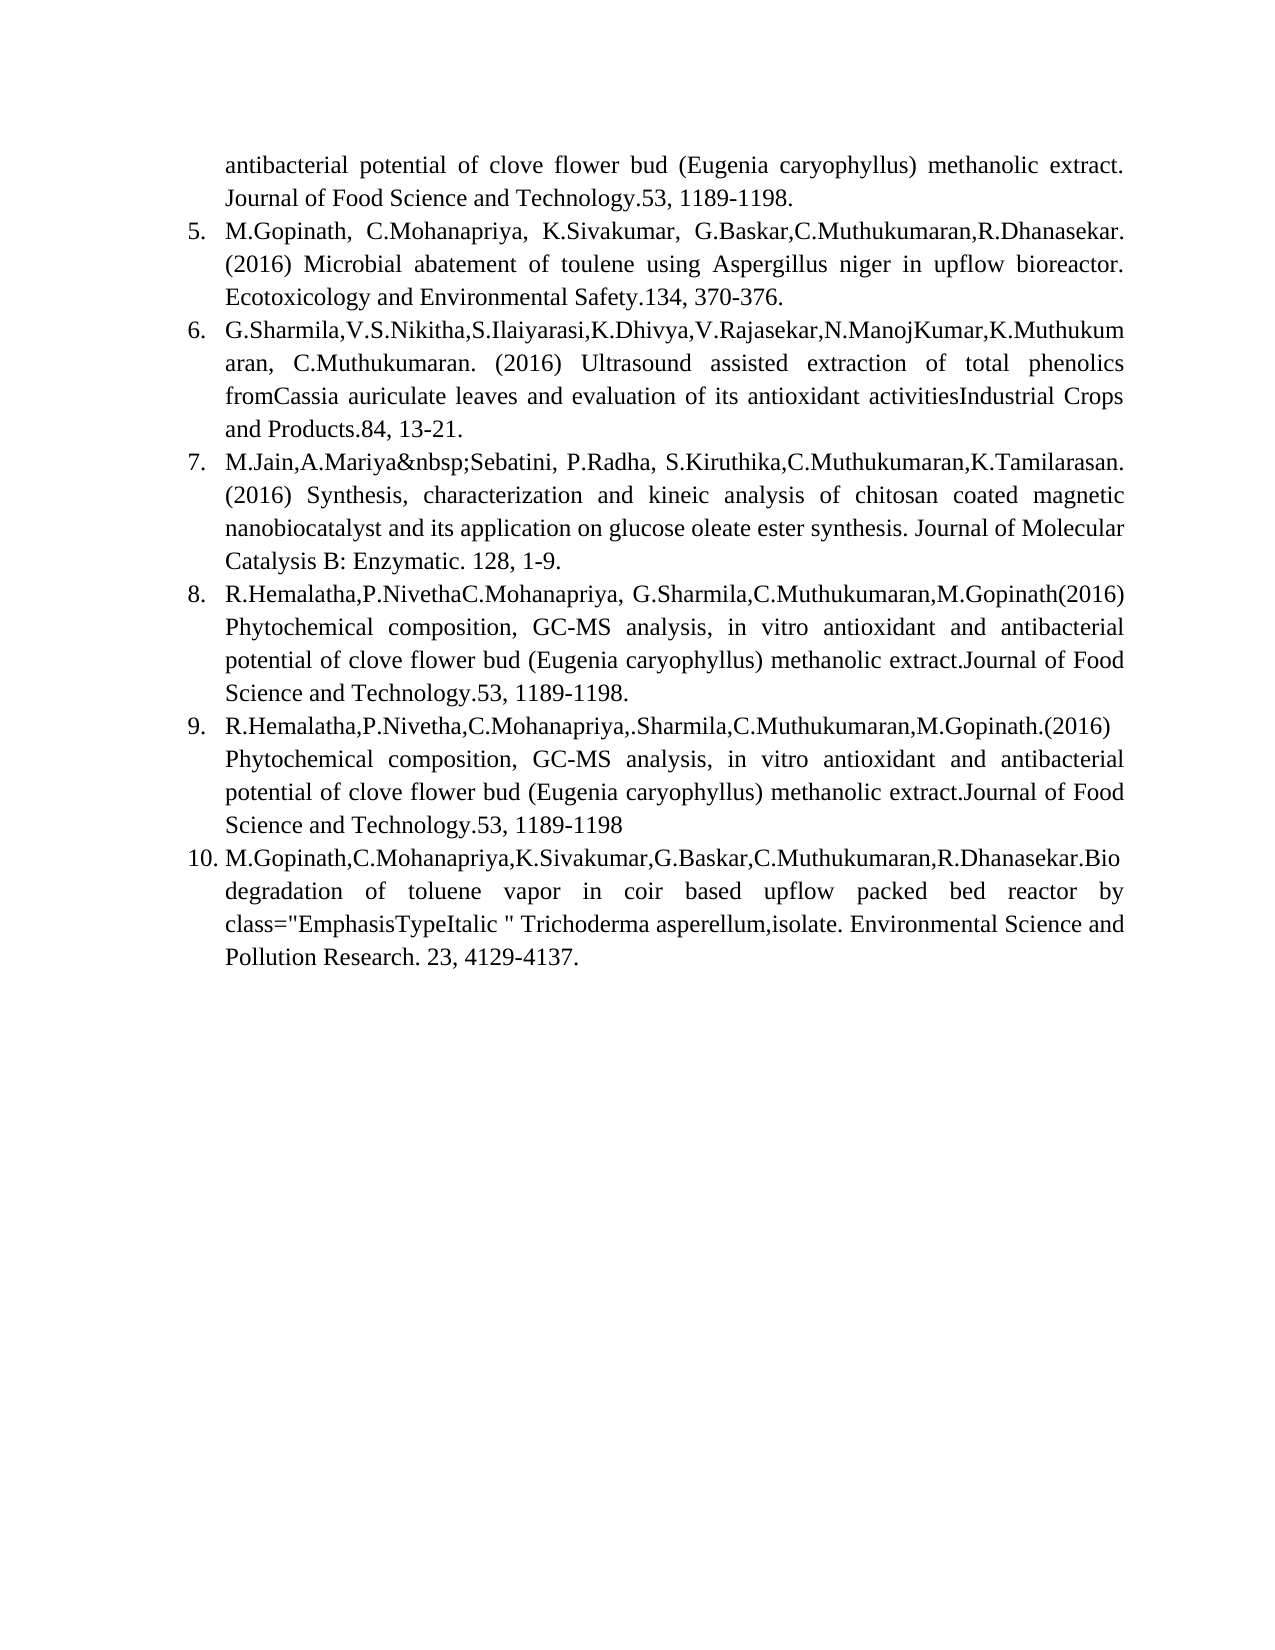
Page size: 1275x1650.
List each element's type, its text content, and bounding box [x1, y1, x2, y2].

list M.Gopinath,C.Mohanapriya,K.Sivakumar,G.Baskar,C.Muthukumaran,R.Dhanasekar.Biodegradation of toluene vapor in coir based upflow packed bed reactor by class="EmphasisTypeItalic " Trichoderma asperellum,isolate. Environmental Science and Pollution Research. 23, 4129-4137. [187, 843, 1125, 971]
list M.Jain,A.Mariya&nbsp;Sebatini, P.Radha, S.Kiruthika,C.Muthukumaran,K.Tamilarasan. (2016) Synthesis, characterization and kineic analysis of chitosan coated magnetic nanobiocatalyst and its application on glucose oleate ester synthesis. Journal of Molecular Catalysis B: Enzymatic. 128, 1-9. [187, 447, 1125, 575]
list M.Gopinath, C.Mohanapriya, K.Sivakumar, G.Baskar,C.Muthukumaran,R.Dhanasekar. (2016) Microbial abatement of toulene using Aspergillus niger in upflow bioreactor. Ecotoxicology and Environmental Safety.134, 370-376. [187, 216, 1125, 311]
list R.Hemalatha,P.Nivetha,C.Mohanapriya,.Sharmila,C.Muthukumaran,M.Gopinath.(2016) Phytochemical composition, GC-MS analysis, in vitro antioxidant and antibacterial potential of clove flower bud (Eugenia caryophyllus) methanolic extract.Journal of Food Science and Technology.53, 1189-1198 [187, 711, 1125, 839]
list R.Hemalatha,P.NivethaC.Mohanapriya, G.Sharmila,C.Muthukumaran,M.Gopinath(2016) Phytochemical composition, GC-MS analysis, in vitro antioxidant and antibacterial potential of clove flower bud (Eugenia caryophyllus) methanolic extract.Journal of Food Science and Technology.53, 1189-1198. [187, 579, 1125, 707]
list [187, 150, 1125, 212]
list G.Sharmila,V.S.Nikitha,S.Ilaiyarasi,K.Dhivya,V.Rajasekar,N.ManojKumar,K.Muthukumaran, C.Muthukumaran. (2016) Ultrasound assisted extraction of total phenolics fromCassia auriculate leaves and evaluation of its antioxidant activitiesIndustrial Crops and Products.84, 13-21. [187, 315, 1125, 443]
